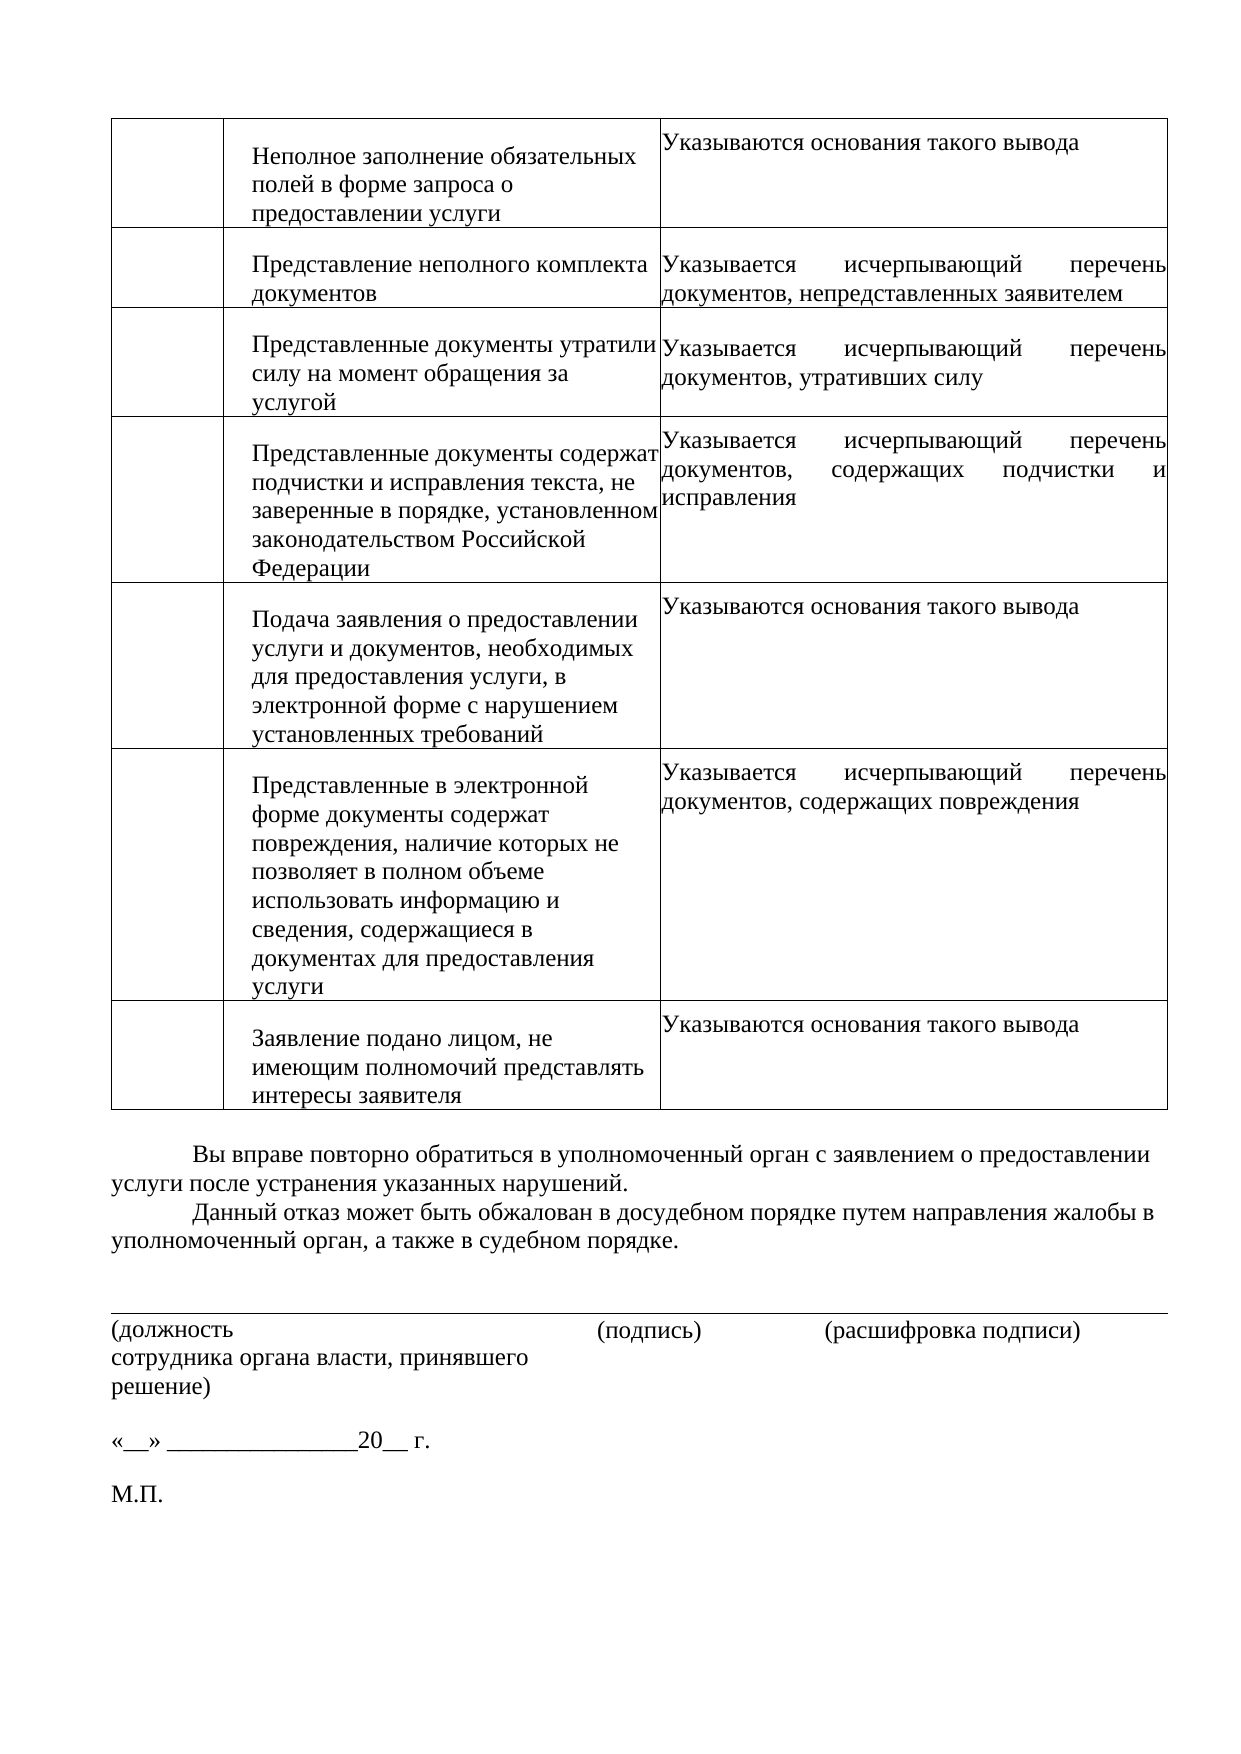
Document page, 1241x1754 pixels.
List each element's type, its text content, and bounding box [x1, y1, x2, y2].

table_cell Указываются основания такого вывода [661, 1001, 1167, 1109]
table_cell [112, 228, 223, 307]
table_header Неполное заполнение обязательных полей в форме запроса о предоставлении услуги [224, 119, 660, 227]
table_cell [112, 417, 223, 582]
table_cell Подача заявления о предоставлении услуги и документов, необходимых для предоставления услуги, в электронной форме с нарушением установленных требований [224, 583, 660, 748]
table_cell Указывается исчерпывающий перечень документов, содержащих подчистки и исправления [661, 417, 1167, 582]
table_cell [112, 749, 223, 1000]
table_cell Заявление подано лицом, не имеющим полномочий представлять интересы заявителя [224, 1001, 660, 1109]
table_cell Представленные в электронной форме документы содержат повреждения, наличие которых не позволяет в полном объеме использовать информацию и сведения, содержащиеся в документах для предоставления услуги [224, 749, 660, 1000]
text (должность [111, 1314, 1168, 1342]
table_cell [112, 583, 223, 748]
table_cell Указывается исчерпывающий перечень документов, непредставленных заявителем [661, 228, 1167, 307]
table_cell Указывается исчерпывающий перечень документов, содержащих повреждения [661, 749, 1167, 1000]
table_header Указываются основания такого вывода [661, 119, 1167, 227]
table_cell Представление неполного комплекта документов [224, 228, 660, 307]
table_cell [112, 308, 223, 416]
text Данный отказ может быть обжалован в досудебном порядке путем направления жалобы в уполномоченный орган, а также в судебном порядке. [111, 1197, 1168, 1254]
table_header [112, 119, 223, 227]
text «__» 20__ г. [111, 1425, 1168, 1454]
table_cell Указываются основания такого вывода [661, 583, 1167, 748]
table_cell Представленные документы утратили силу на момент обращения за услугой [224, 308, 660, 416]
text Вы вправе повторно обратиться в уполномоченный орган с заявлением о предоставлении услуги после устранения указанных нарушений. [111, 1139, 1168, 1197]
table_cell [112, 1001, 223, 1109]
table_cell Представленные документы содержат подчистки и исправления текста, не заверенные в порядке, установленном законодательством Российской Федерации [224, 417, 660, 582]
text сотрудника органа власти, принявшего решение) [111, 1342, 1168, 1400]
text М.П. [111, 1479, 1168, 1507]
table_cell Указывается исчерпывающий перечень документов, утративших силу [661, 308, 1167, 416]
